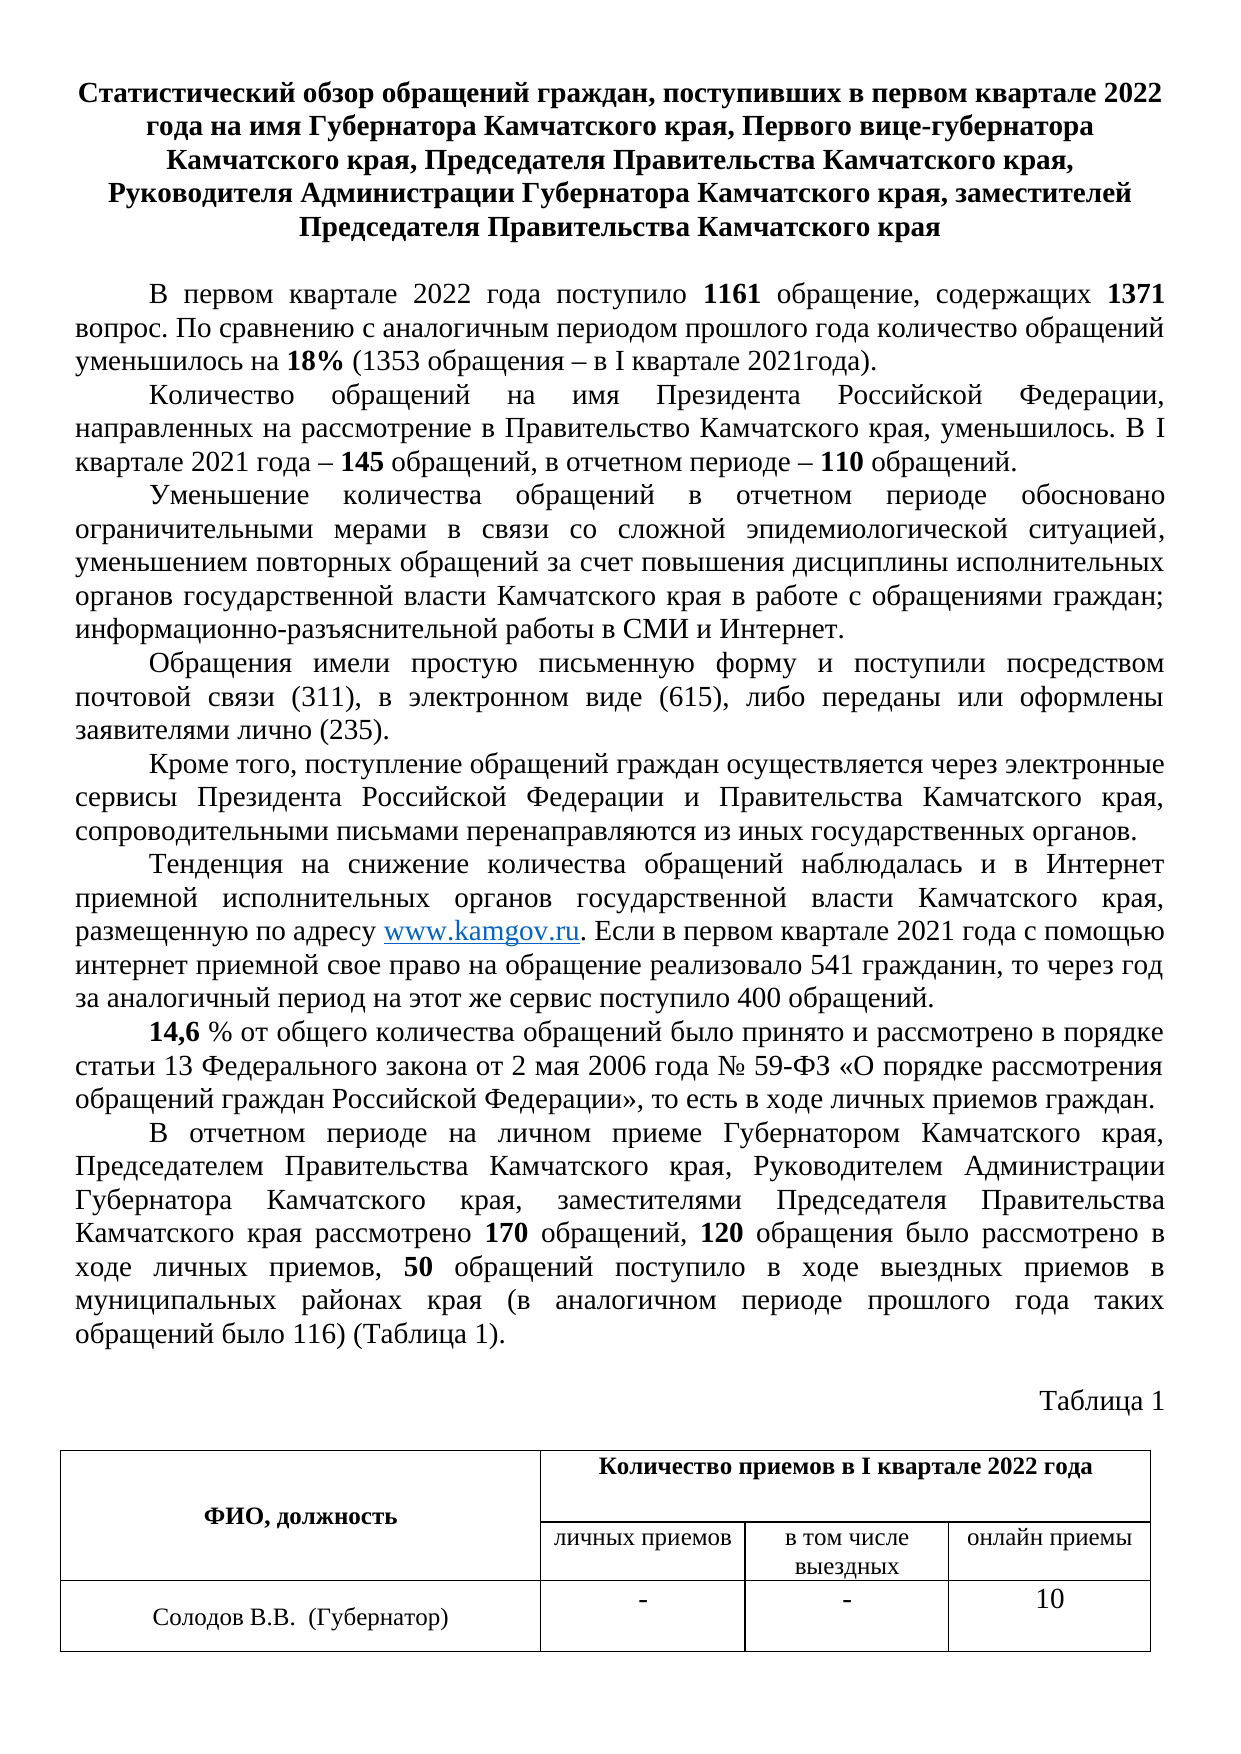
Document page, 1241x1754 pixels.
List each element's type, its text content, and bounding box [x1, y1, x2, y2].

table_header ФИО, должность [61, 1451, 540, 1580]
text 14,6 % от общего количества обращений было принято и рассмотрено в порядке статьи 13 Федерального закона от 2 мая 2006 года № 59-ФЗ «О порядке рассмотрения обращений граждан Российской Федерации», то есть в ходе личных приемов граждан. [75, 1014, 1165, 1115]
text Уменьшение количества обращений в отчетном периоде обосновано ограничительными мерами в связи со сложной эпидемиологической ситуацией, уменьшением повторных обращений за счет повышения дисциплины исполнительных органов государственной власти Камчатского края в работе с обращениями граждан; информационно-разъяснительной работы в СМИ и Интернет. [75, 477, 1165, 645]
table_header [541, 1451, 1150, 1521]
text Обращения имели простую письменную форму и поступили посредством почтовой связи (311), в электронном виде (615), либо переданы или оформлены заявителями лично (235). [75, 645, 1165, 746]
table_cell личных приемов [541, 1523, 744, 1580]
text В первом квартале 2022 года поступило 1161 обращение, содержащих 1371 вопрос. По сравнению с аналогичным периодом прошлого года количество обращений уменьшилось на 18% (1353 обращения – в I квартале 2021года). [75, 276, 1165, 377]
text Кроме того, поступление обращений граждан осуществляется через электронные сервисы Президента Российской Федерации и Правительства Камчатского края, сопроводительными письмами перенаправляются из иных государственных органов. [75, 746, 1165, 846]
text Таблица 1 [75, 1383, 1165, 1417]
text Количество обращений на имя Президента Российской Федерации, направленных на рассмотрение в Правительство Камчатского края, уменьшилось. В I квартале 2021 года – 145 обращений, в отчетном периоде – 110 обращений. [75, 377, 1165, 477]
table_cell 10 [949, 1581, 1150, 1651]
table_cell - [746, 1581, 948, 1651]
text В отчетном периоде на личном приеме Губернатором Камчатского края, Председателем Правительства Камчатского края, Руководителем Администрации Губернатора Камчатского края, заместителями Председателя Правительства Камчатского края рассмотрено 170 обращений, 120 обращения было рассмотрено в ходе личных приемов, 50 обращений поступило в ходе выездных приемов в муниципальных районах края (в аналогичном периоде прошлого года таких обращений было 116) (Таблица 1). [75, 1115, 1165, 1349]
table_cell в том числе выездных [746, 1523, 948, 1580]
text Тенденция на снижение количества обращений наблюдалась и в Интернет приемной исполнительных органов государственной власти Камчатского края, размещенную по адресу www.kamgov.ru. Если в первом квартале 2021 года с помощью интернет приемной свое право на обращение реализовало 541 гражданин, то через год за аналогичный период на этот же сервис поступило 400 обращений. [75, 846, 1165, 1014]
text Статистический обзор обращений граждан, поступивших в первом квартале 2022 года на имя Губернатора Камчатского края, Первого вице-губернатора Камчатского края, Председателя Правительства Камчатского края, Руководителя Администрации Губернатора Камчатского края, заместителей Председателя Правительства Камчатского края [75, 75, 1165, 243]
table_cell - [541, 1581, 744, 1651]
table_cell Солодов В.В. (Губернатор) [61, 1581, 540, 1651]
table_cell онлайн приемы [949, 1523, 1150, 1580]
